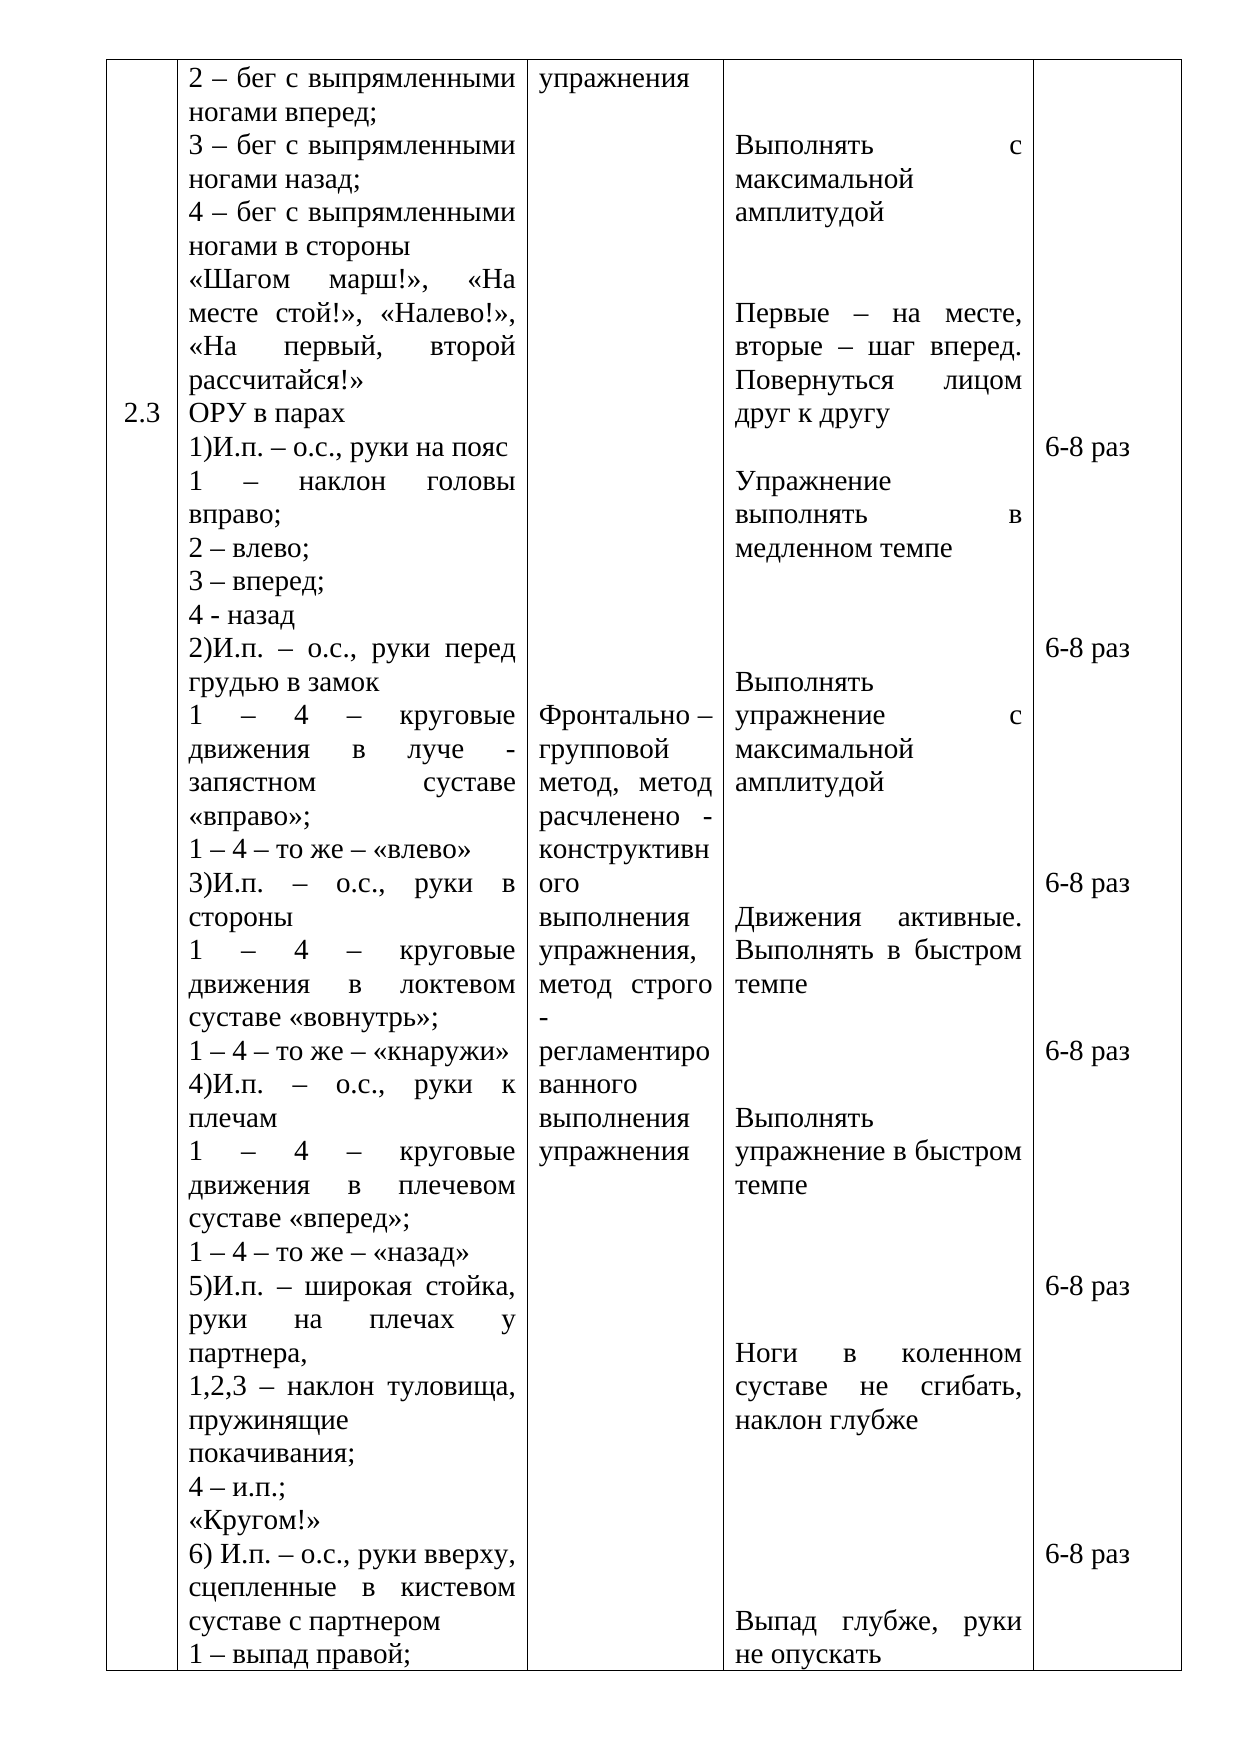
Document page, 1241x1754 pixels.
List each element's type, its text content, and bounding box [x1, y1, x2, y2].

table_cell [724, 60, 1033, 1670]
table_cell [1034, 60, 1181, 1670]
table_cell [178, 60, 527, 1670]
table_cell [528, 60, 723, 1670]
table_cell 2 2.1 2.2 2.3 [107, 60, 177, 1670]
